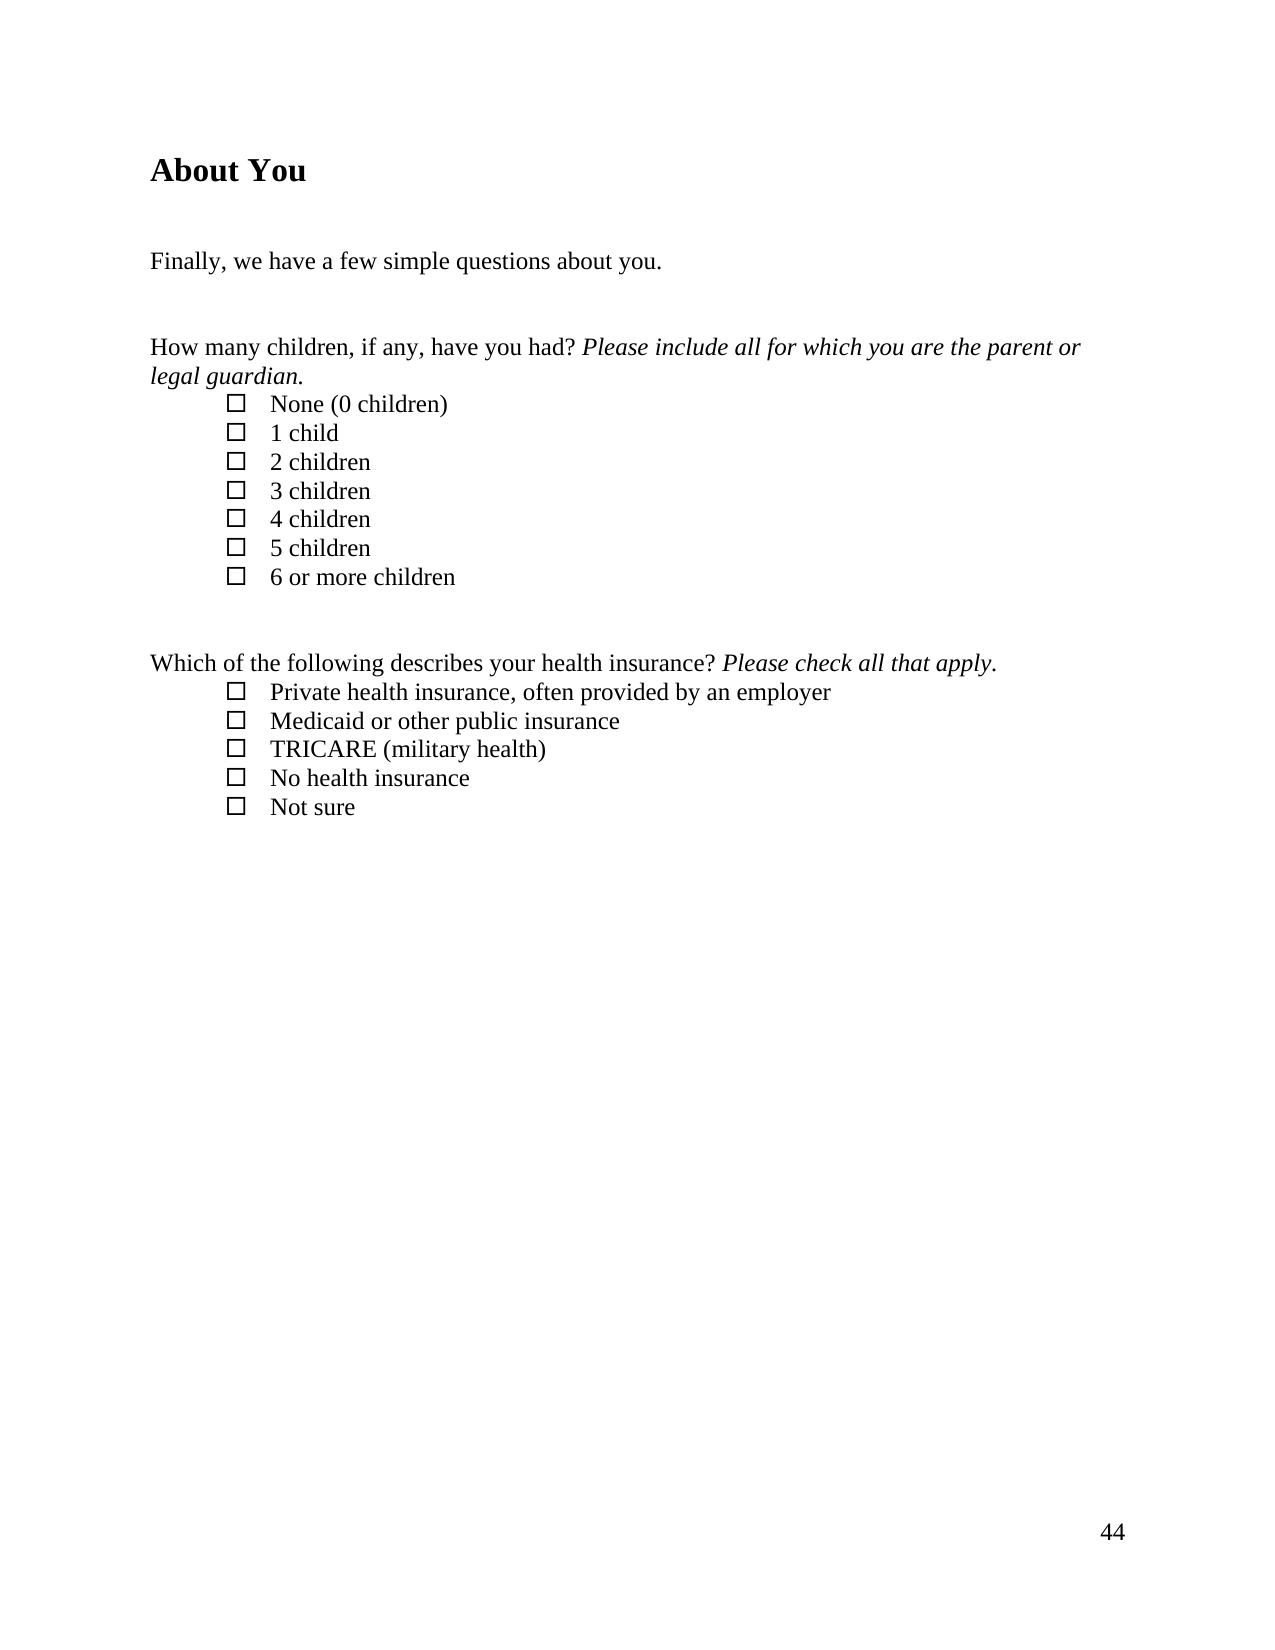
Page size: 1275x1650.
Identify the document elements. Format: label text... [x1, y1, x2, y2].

text Medicaid or other public insurance [225, 706, 1125, 734]
text Which of the following describes your health insurance? Please check all that apply. [150, 648, 1125, 677]
text Not sure [225, 792, 1125, 821]
text 6 or more children [225, 562, 1125, 591]
text 2 children [225, 447, 1125, 476]
text TRICARE (military health) [225, 734, 1125, 763]
text 5 children [225, 533, 1125, 562]
text 3 children [225, 476, 1125, 504]
text About You [150, 150, 1125, 188]
text Finally, we have a few simple questions about you. [150, 246, 1125, 274]
text None (0 children) [225, 389, 1125, 418]
text No health insurance [225, 763, 1125, 792]
text 1 child [225, 418, 1125, 447]
text How many children, if any, have you had? Please include all for which you are the parent or legal guardian. [150, 332, 1125, 389]
text Private health insurance, often provided by an employer [225, 677, 1125, 706]
text 4 children [225, 504, 1125, 533]
